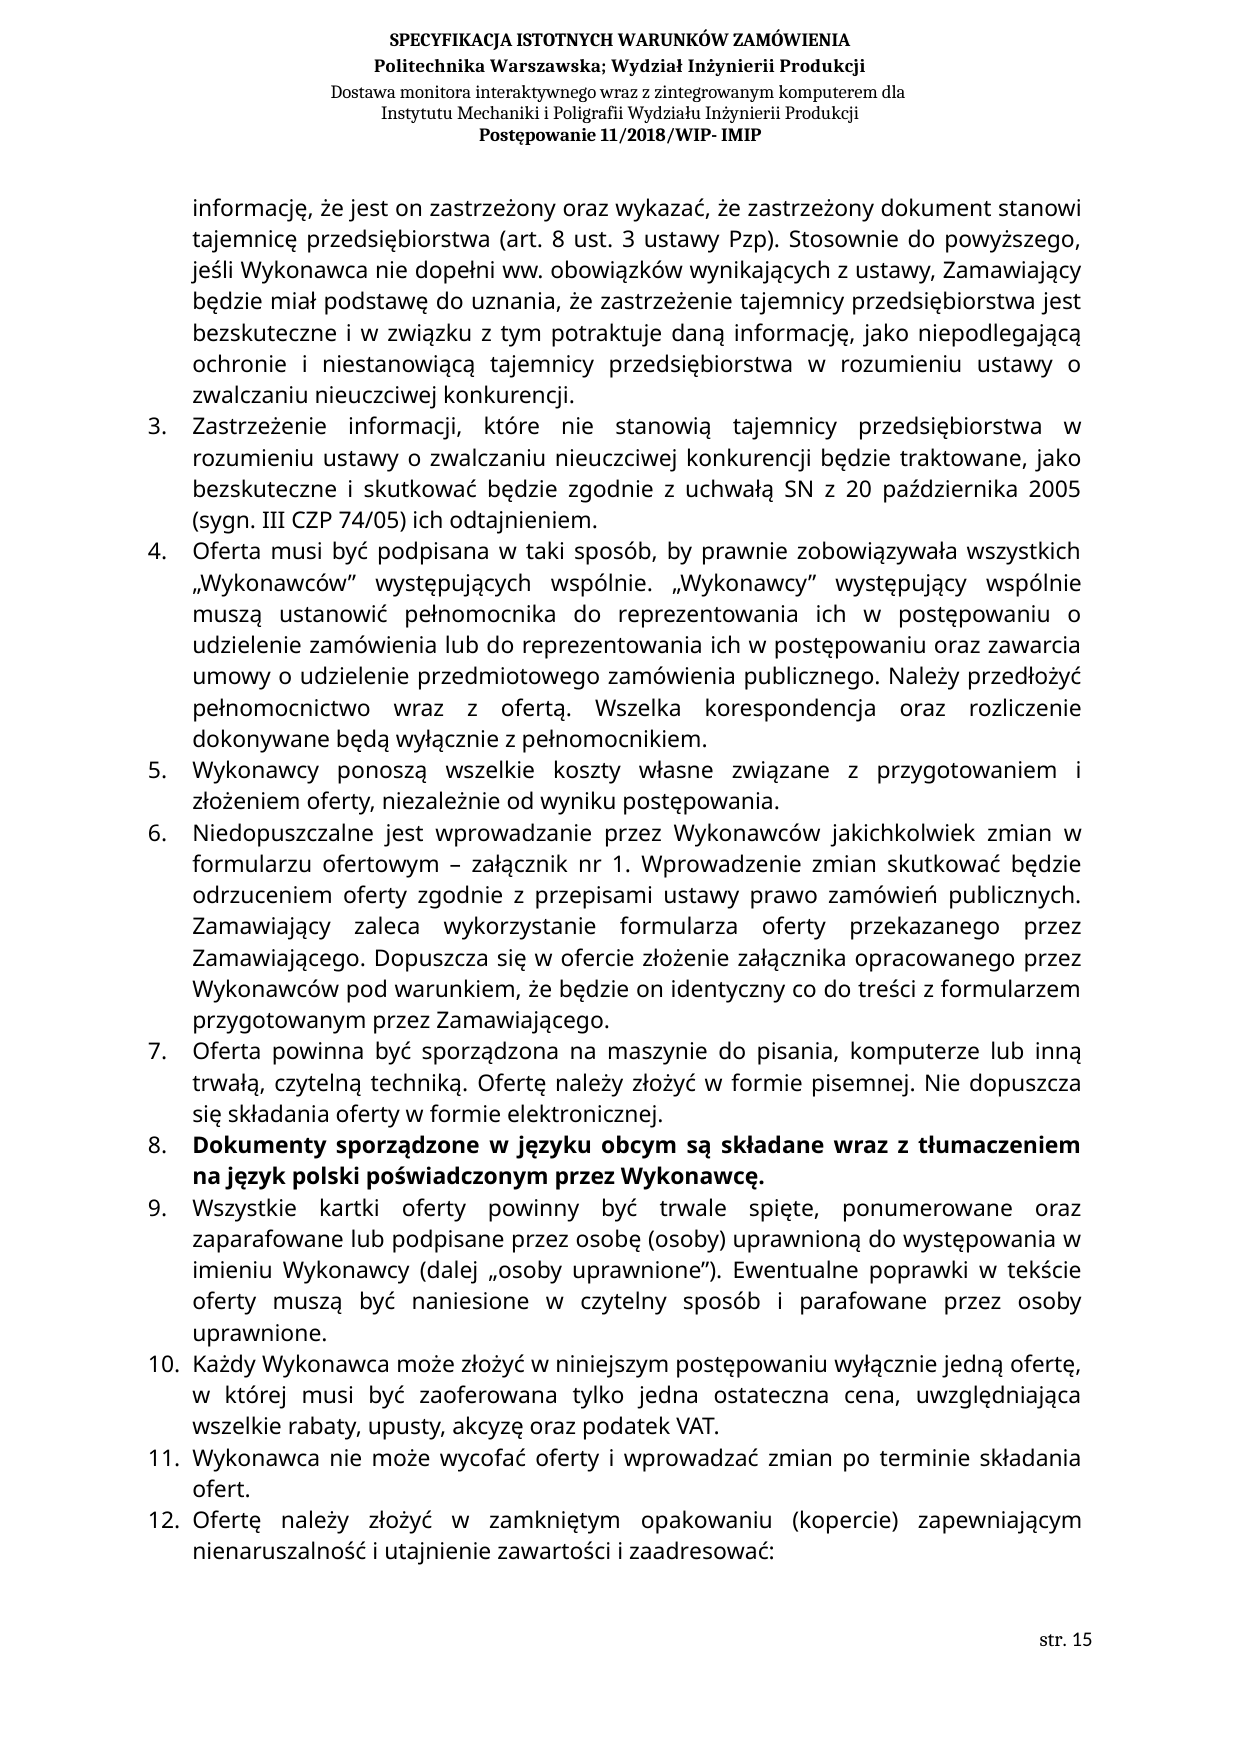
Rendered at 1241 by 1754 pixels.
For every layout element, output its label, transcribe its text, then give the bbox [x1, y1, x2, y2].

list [148, 191, 1082, 410]
list Oferta powinna być sporządzona na maszynie do pisania, komputerze lub inną trwałą, czytelną techniką. Ofertę należy złożyć w formie pisemnej. Nie dopuszcza się składania oferty w formie elektronicznej. [148, 1035, 1082, 1129]
list Wszystkie kartki oferty powinny być trwale spięte, ponumerowane oraz zaparafowane lub podpisane przez osobę (osoby) uprawnioną do występowania w imieniu Wykonawcy (dalej „osoby uprawnione”). Ewentualne poprawki w tekście oferty muszą być naniesione w czytelny sposób i parafowane przez osoby uprawnione. [148, 1191, 1082, 1348]
list Ofertę należy złożyć w zamkniętym opakowaniu (kopercie) zapewniającym nienaruszalność i utajnienie zawartości i zaadresować: [148, 1504, 1082, 1566]
list Zastrzeżenie informacji, które nie stanowią tajemnicy przedsiębiorstwa w rozumieniu ustawy o zwalczaniu nieuczciwej konkurencji będzie traktowane, jako bezskuteczne i skutkować będzie zgodnie z uchwałą SN z 20 października 2005 (sygn. III CZP 74/05) ich odtajnieniem. [148, 410, 1082, 535]
list Oferta musi być podpisana w taki sposób, by prawnie zobowiązywała wszystkich „Wykonawców” występujących wspólnie. „Wykonawcy” występujący wspólnie muszą ustanowić pełnomocnika do reprezentowania ich w postępowaniu o udzielenie zamówienia lub do reprezentowania ich w postępowaniu oraz zawarcia umowy o udzielenie przedmiotowego zamówienia publicznego. Należy przedłożyć pełnomocnictwo wraz z ofertą. Wszelka korespondencja oraz rozliczenie dokonywane będą wyłącznie z pełnomocnikiem. [148, 535, 1082, 754]
list Wykonawcy ponoszą wszelkie koszty własne związane z przygotowaniem i złożeniem oferty, niezależnie od wyniku postępowania. [148, 754, 1082, 816]
list Wykonawca nie może wycofać oferty i wprowadzać zmian po terminie składania ofert. [148, 1441, 1082, 1504]
list Dokumenty sporządzone w języku obcym są składane wraz z tłumaczeniem na język polski poświadczonym przez Wykonawcę. [148, 1129, 1082, 1191]
list Niedopuszczalne jest wprowadzanie przez Wykonawców jakichkolwiek zmian w formularzu ofertowym – załącznik nr 1. Wprowadzenie zmian skutkować będzie odrzuceniem oferty zgodnie z przepisami ustawy prawo zamówień publicznych. Zamawiający zaleca wykorzystanie formularza oferty przekazanego przez Zamawiającego. Dopuszcza się w ofercie złożenie załącznika opracowanego przez Wykonawców pod warunkiem, że będzie on identyczny co do treści z formularzem przygotowanym przez Zamawiającego. [148, 816, 1082, 1035]
list Każdy Wykonawca może złożyć w niniejszym postępowaniu wyłącznie jedną ofertę, w której musi być zaoferowana tylko jedna ostateczna cena, uwzględniająca wszelkie rabaty, upusty, akcyzę oraz podatek VAT. [148, 1348, 1082, 1441]
